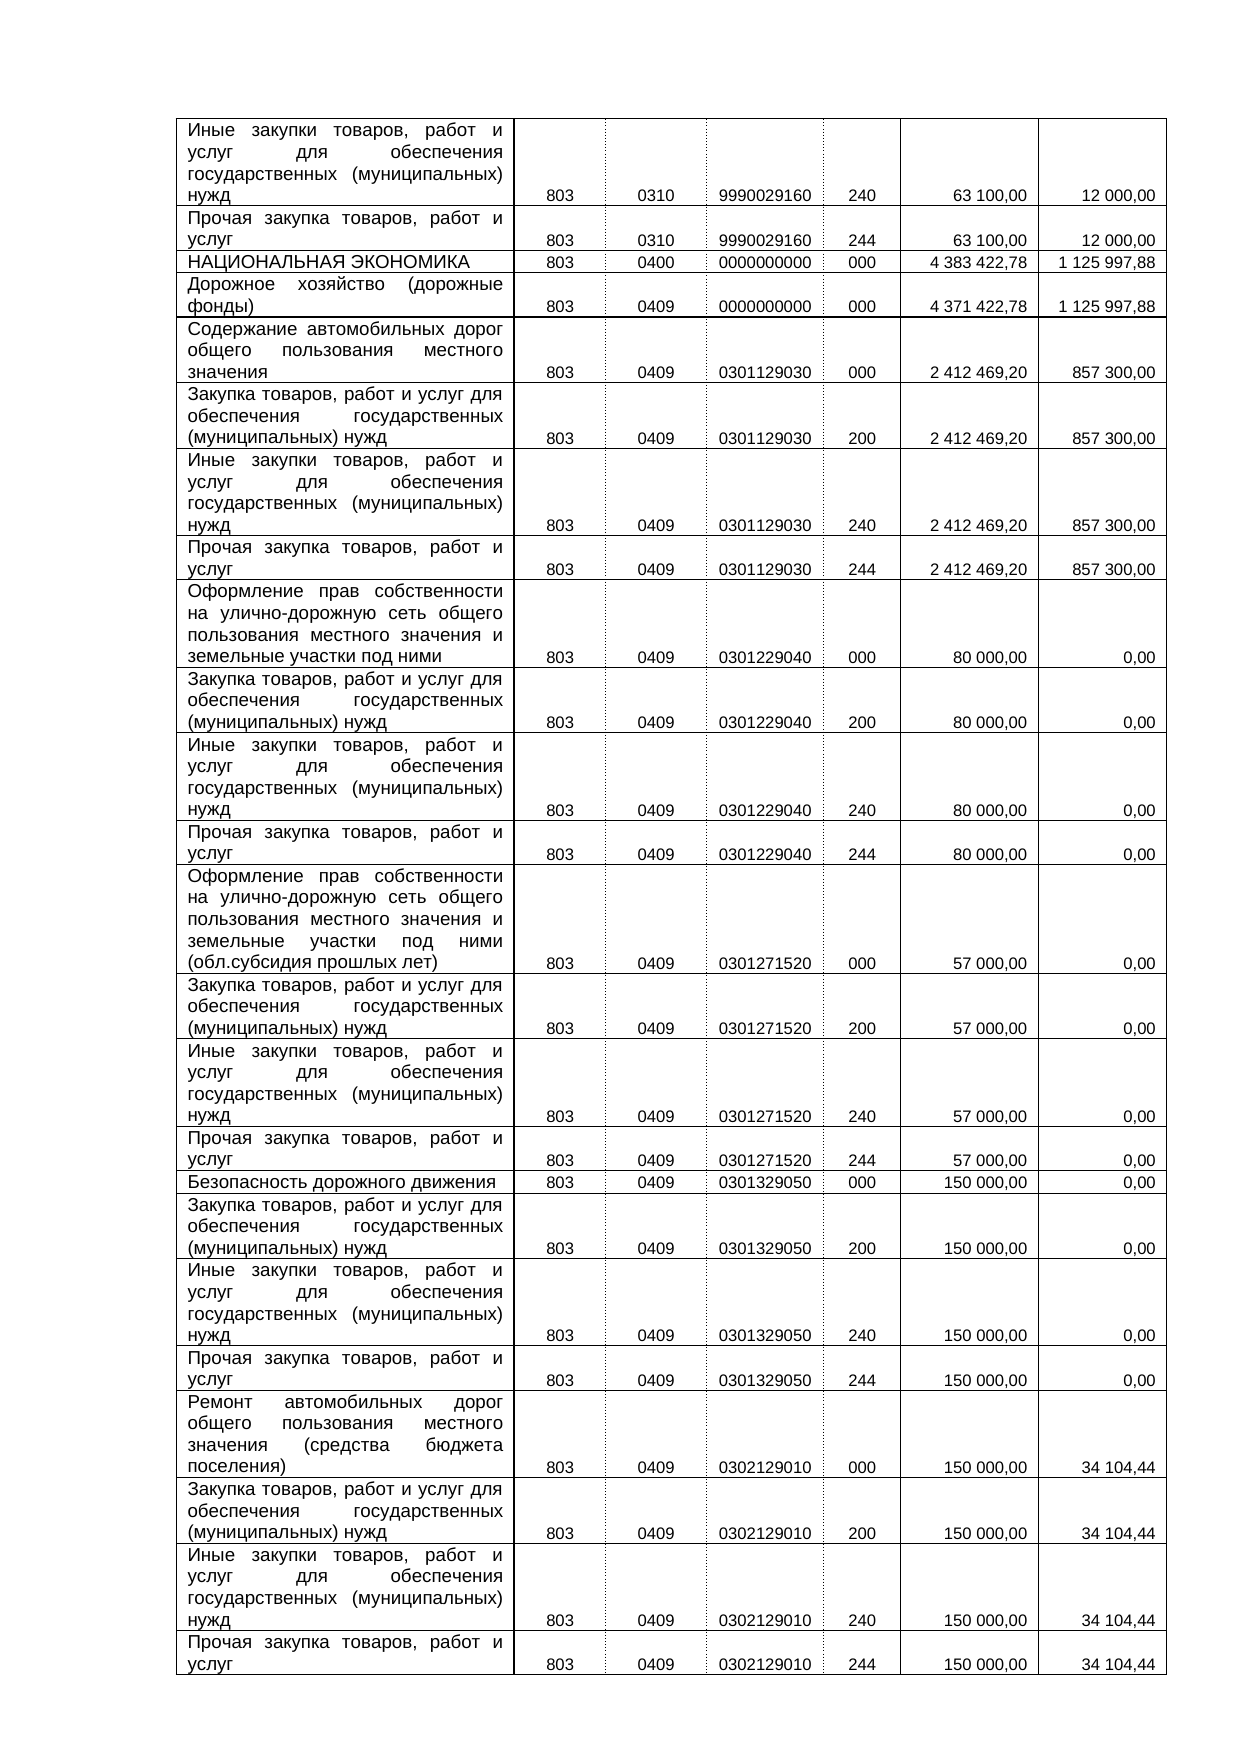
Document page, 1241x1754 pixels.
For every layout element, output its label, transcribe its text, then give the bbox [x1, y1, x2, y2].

table_cell 150 000,00 [901, 1171, 1038, 1192]
table_cell 803 [515, 1127, 605, 1170]
table_cell 803 [515, 1544, 605, 1630]
table_cell 80 000,00 [901, 821, 1038, 864]
table_cell 0301329050 [707, 1171, 824, 1192]
table_cell 803 [515, 251, 605, 272]
table_cell 12 000,00 [1039, 119, 1166, 205]
table_cell 803 [515, 821, 605, 864]
table_cell 857 300,00 [1039, 536, 1166, 579]
table_cell 2 412 469,20 [901, 449, 1038, 535]
table_cell 803 [515, 536, 605, 579]
table_cell 0,00 [1039, 1171, 1166, 1192]
table_cell 803 [515, 1478, 605, 1543]
table_cell Закупка товаров, работ и услуг для обеспечения государственных (муниципальных) нужд [177, 383, 513, 448]
table_cell 9990029160 [707, 206, 824, 249]
table_cell 803 [515, 733, 605, 819]
table_cell 0,00 [1039, 974, 1166, 1038]
table_cell 803 [515, 1391, 605, 1477]
table_cell 0301229040 [707, 668, 824, 732]
table_cell 0409 [605, 1127, 707, 1170]
table_cell 200 [824, 1478, 900, 1543]
table_cell 0301271520 [707, 1127, 824, 1170]
table_cell Ремонт автомобильных дорог общего пользования местного значения (средства бюджета поселения) [177, 1391, 513, 1477]
table_cell 57 000,00 [901, 974, 1038, 1038]
table_cell 150 000,00 [901, 1194, 1038, 1258]
table_cell 200 [824, 668, 900, 732]
table_cell 803 [515, 1039, 605, 1126]
table_cell 34 104,44 [1039, 1631, 1166, 1674]
table_cell 80 000,00 [901, 733, 1038, 819]
table_cell 4 371 422,78 [901, 273, 1038, 316]
table_cell Иные закупки товаров, работ и услуг для обеспечения государственных (муниципальных) нужд [177, 1544, 513, 1630]
table_cell 0409 [605, 449, 707, 535]
table_cell 0,00 [1039, 865, 1166, 973]
table_cell 34 104,44 [1039, 1544, 1166, 1630]
table_cell 150 000,00 [901, 1391, 1038, 1477]
table_cell Иные закупки товаров, работ и услуг для обеспечения государственных (муниципальных) нужд [177, 119, 513, 205]
table_cell 0409 [605, 1259, 707, 1345]
table_cell 0409 [605, 383, 707, 448]
table_cell 0,00 [1039, 1194, 1166, 1258]
table_cell 34 104,44 [1039, 1391, 1166, 1477]
table_cell 1 125 997,88 [1039, 251, 1166, 272]
table_cell 803 [515, 1171, 605, 1192]
table_cell 80 000,00 [901, 668, 1038, 732]
table_cell 000 [824, 251, 900, 272]
table_cell 0301229040 [707, 580, 824, 667]
table_cell Прочая закупка товаров, работ и услуг [177, 1346, 513, 1389]
table_cell 244 [824, 821, 900, 864]
table_cell Прочая закупка товаров, работ и услуг [177, 1127, 513, 1170]
table_cell 0409 [605, 974, 707, 1038]
table_cell 0310 [605, 206, 707, 249]
table_cell 2 412 469,20 [901, 383, 1038, 448]
table_cell 0409 [605, 1631, 707, 1674]
table_cell 0,00 [1039, 1259, 1166, 1345]
table_cell 803 [515, 318, 605, 382]
table_cell Прочая закупка товаров, работ и услуг [177, 821, 513, 864]
table_cell 0302129010 [707, 1631, 824, 1674]
table_cell 803 [515, 273, 605, 316]
table_cell 803 [515, 1194, 605, 1258]
table_cell 0409 [605, 1346, 707, 1389]
table_cell 244 [824, 1631, 900, 1674]
table_cell 0409 [605, 536, 707, 579]
table_cell 000 [824, 318, 900, 382]
table_cell 244 [824, 536, 900, 579]
table_cell 803 [515, 668, 605, 732]
table_cell НАЦИОНАЛЬНАЯ ЭКОНОМИКА [177, 251, 513, 272]
table_cell 0400 [605, 251, 707, 272]
table_cell 0,00 [1039, 1039, 1166, 1126]
table_cell 0,00 [1039, 733, 1166, 819]
table_cell 0409 [605, 821, 707, 864]
table_cell 240 [824, 449, 900, 535]
table_cell 200 [824, 974, 900, 1038]
table_cell Содержание автомобильных дорог общего пользования местного значения [177, 318, 513, 382]
table_cell 0302129010 [707, 1478, 824, 1543]
table_cell Безопасность дорожного движения [177, 1171, 513, 1192]
table_cell 0000000000 [707, 273, 824, 316]
table_cell 0409 [605, 1478, 707, 1543]
table_cell 0409 [605, 1391, 707, 1477]
table_cell 0302129010 [707, 1391, 824, 1477]
table_cell 200 [824, 1194, 900, 1258]
table_cell 0409 [605, 1039, 707, 1126]
table_cell 803 [515, 1631, 605, 1674]
table_cell Прочая закупка товаров, работ и услуг [177, 206, 513, 249]
table_cell 0301271520 [707, 1039, 824, 1126]
table_cell 0000000000 [707, 251, 824, 272]
table_cell 000 [824, 580, 900, 667]
table_cell 244 [824, 206, 900, 249]
table_cell 0409 [605, 580, 707, 667]
table_cell 57 000,00 [901, 865, 1038, 973]
table_cell 2 412 469,20 [901, 536, 1038, 579]
table_cell 803 [515, 580, 605, 667]
table_cell Иные закупки товаров, работ и услуг для обеспечения государственных (муниципальных) нужд [177, 449, 513, 535]
table_cell 0409 [605, 865, 707, 973]
table_cell 0301129030 [707, 318, 824, 382]
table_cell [177, 1478, 513, 1543]
table_cell Иные закупки товаров, работ и услуг для обеспечения государственных (муниципальных) нужд [177, 1039, 513, 1126]
table_cell 803 [515, 865, 605, 973]
table_cell 803 [515, 449, 605, 535]
table_cell 803 [515, 974, 605, 1038]
table_cell 0,00 [1039, 1346, 1166, 1389]
table_cell 857 300,00 [1039, 449, 1166, 535]
table_cell 0301129030 [707, 449, 824, 535]
table_cell 857 300,00 [1039, 318, 1166, 382]
table_cell 803 [515, 383, 605, 448]
table_cell 857 300,00 [1039, 383, 1166, 448]
table_cell 0,00 [1039, 1127, 1166, 1170]
table_cell 240 [824, 1544, 900, 1630]
table_cell Оформление прав собственности на улично-дорожную сеть общего пользования местного значения и земельные участки под ними (обл.субсидия прошлых лет) [177, 865, 513, 973]
table_cell 0301129030 [707, 536, 824, 579]
table_cell 150 000,00 [901, 1631, 1038, 1674]
table_cell 150 000,00 [901, 1478, 1038, 1543]
table_cell 244 [824, 1346, 900, 1389]
table_cell 0409 [605, 668, 707, 732]
table_cell 34 104,44 [1039, 1478, 1166, 1543]
table_cell 000 [824, 1171, 900, 1192]
table_cell 803 [515, 1346, 605, 1389]
table_cell 150 000,00 [901, 1259, 1038, 1345]
table_cell Закупка товаров, работ и услуг для обеспечения государственных (муниципальных) нужд [177, 974, 513, 1038]
table_cell 0301229040 [707, 821, 824, 864]
table_cell 57 000,00 [901, 1127, 1038, 1170]
table_cell 000 [824, 1391, 900, 1477]
table_cell 0409 [605, 1171, 707, 1192]
table_cell 150 000,00 [901, 1346, 1038, 1389]
table_cell 0301329050 [707, 1259, 824, 1345]
table_cell 0409 [605, 1544, 707, 1630]
table_cell 0301271520 [707, 865, 824, 973]
table_cell 000 [824, 865, 900, 973]
table_cell 80 000,00 [901, 580, 1038, 667]
table_cell 803 [515, 206, 605, 249]
table_cell 63 100,00 [901, 119, 1038, 205]
table_cell 0409 [605, 733, 707, 819]
table_cell 0301329050 [707, 1194, 824, 1258]
table_cell Оформление прав собственности на улично-дорожную сеть общего пользования местного значения и земельные участки под ними [177, 580, 513, 667]
table_cell 63 100,00 [901, 206, 1038, 249]
table_cell 9990029160 [707, 119, 824, 205]
table_cell 0,00 [1039, 821, 1166, 864]
table_cell Прочая закупка товаров, работ и услуг [177, 1631, 513, 1674]
table_cell Закупка товаров, работ и услуг для обеспечения государственных (муниципальных) нужд [177, 668, 513, 732]
table_cell 803 [515, 119, 605, 205]
table_cell 0409 [605, 273, 707, 316]
table_cell Иные закупки товаров, работ и услуг для обеспечения государственных (муниципальных) нужд [177, 733, 513, 819]
table_cell Дорожное хозяйство (дорожные фонды) [177, 273, 513, 316]
table_cell 240 [824, 119, 900, 205]
table_cell 0409 [605, 1194, 707, 1258]
table_cell 0301129030 [707, 383, 824, 448]
table_cell 57 000,00 [901, 1039, 1038, 1126]
table_cell Прочая закупка товаров, работ и услуг [177, 536, 513, 579]
table_cell 200 [824, 383, 900, 448]
table_cell 0301229040 [707, 733, 824, 819]
table_cell 0409 [605, 318, 707, 382]
table_cell Закупка товаров, работ и услуг для обеспечения государственных (муниципальных) нужд [177, 1194, 513, 1258]
table_cell 4 383 422,78 [901, 251, 1038, 272]
table_cell 2 412 469,20 [901, 318, 1038, 382]
table_cell 1 125 997,88 [1039, 273, 1166, 316]
table_cell 0301271520 [707, 974, 824, 1038]
table_cell 0310 [605, 119, 707, 205]
table_cell Иные закупки товаров, работ и услуг для обеспечения государственных (муниципальных) нужд [177, 1259, 513, 1345]
table_cell 0,00 [1039, 580, 1166, 667]
table_cell 244 [824, 1127, 900, 1170]
table_cell 150 000,00 [901, 1544, 1038, 1630]
table_cell 0,00 [1039, 668, 1166, 732]
table_cell 240 [824, 1259, 900, 1345]
table_cell 0302129010 [707, 1544, 824, 1630]
table_cell 0301329050 [707, 1346, 824, 1389]
table_cell 240 [824, 1039, 900, 1126]
table_cell 12 000,00 [1039, 206, 1166, 249]
table_cell 000 [824, 273, 900, 316]
table_cell 240 [824, 733, 900, 819]
table_cell 803 [515, 1259, 605, 1345]
